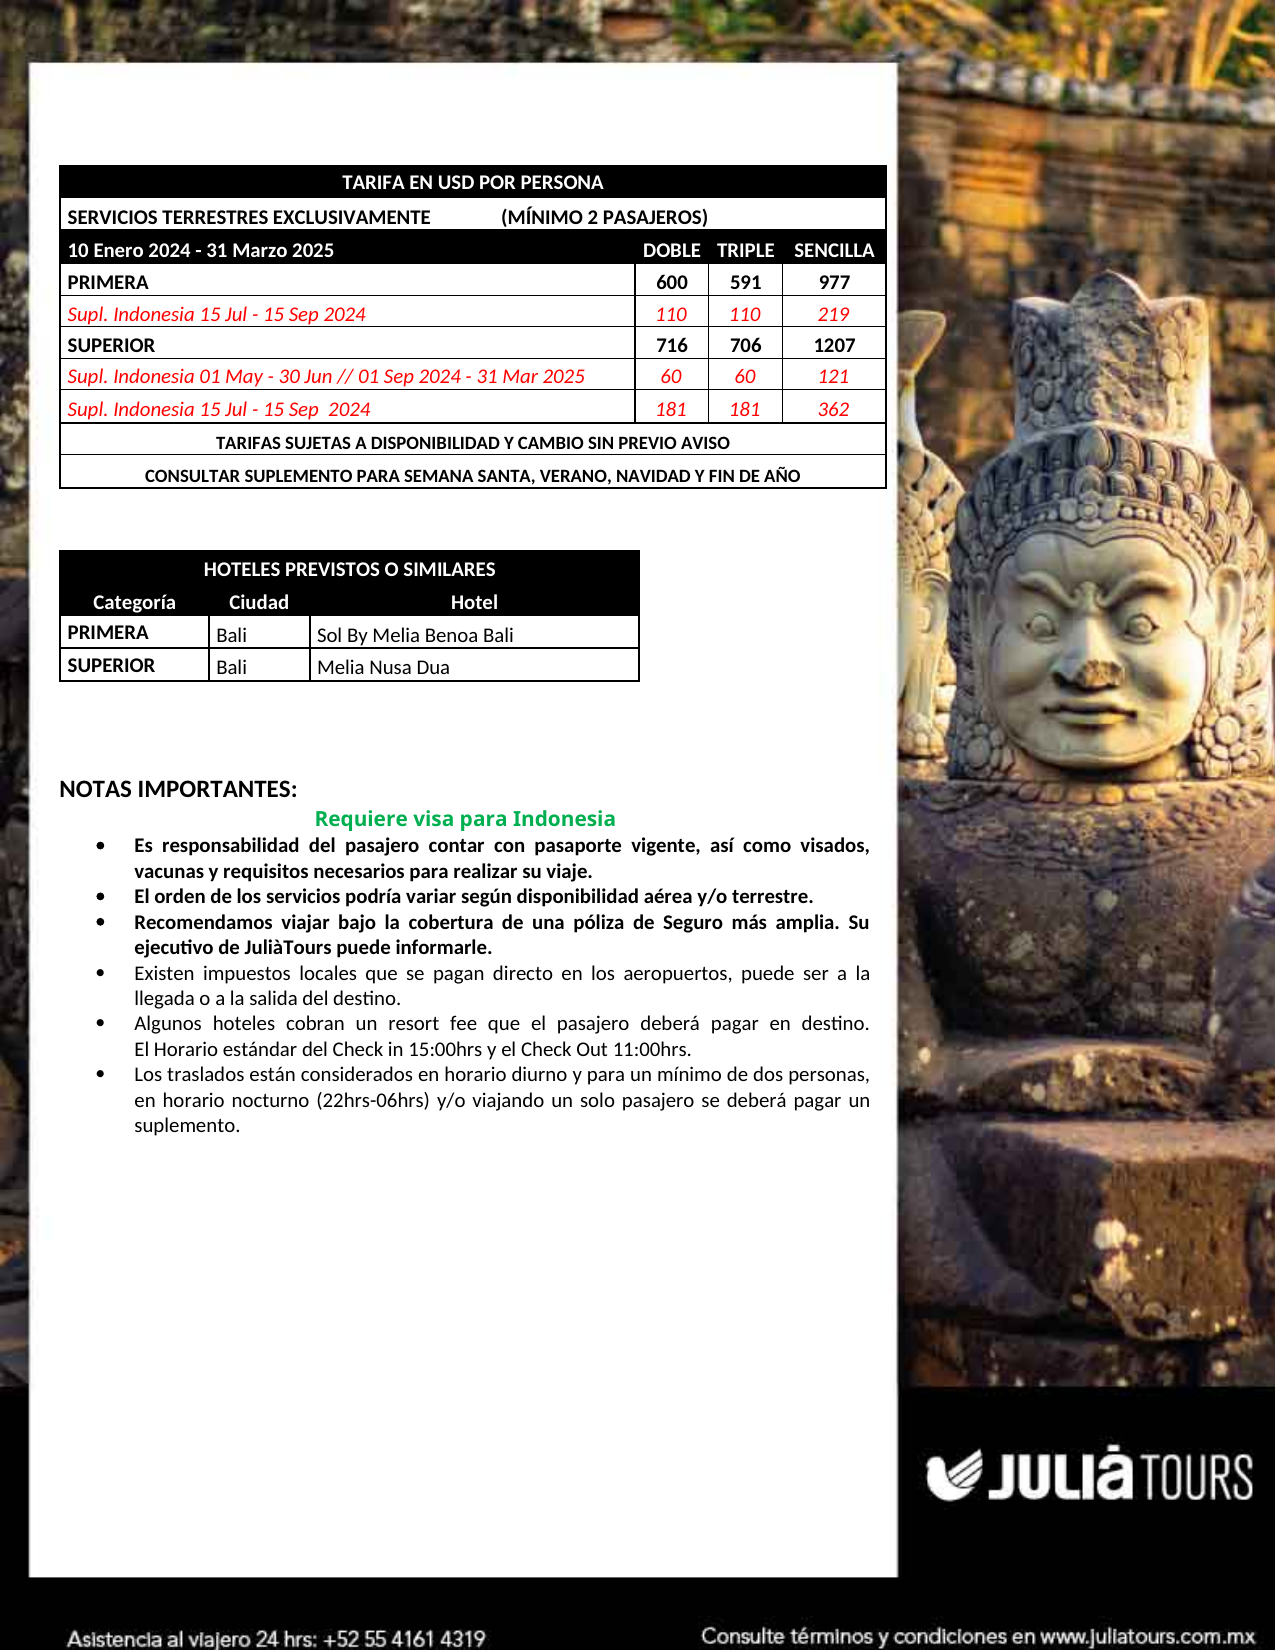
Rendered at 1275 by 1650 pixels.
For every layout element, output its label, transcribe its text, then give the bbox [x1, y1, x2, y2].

table_cell 600 [636, 264, 708, 295]
table_cell PRIMERA [61, 616, 208, 647]
table_cell Supl. Indonesia 15 Jul - 15 Sep 2024 [61, 296, 634, 326]
table_cell SUPERIOR [61, 649, 208, 680]
table_cell 10 Enero 2024 - 31 Marzo 2025 [61, 230, 634, 262]
table_cell 181 [636, 390, 708, 422]
table_cell Sol By Melia Benoa Bali [311, 616, 638, 647]
table_cell Hotel [310, 583, 638, 614]
table_cell CONSULTAR SUPLEMENTO PARA SEMANA SANTA, VERANO, NAVIDAD Y FIN DE AÑO [61, 455, 885, 487]
table_cell Ciudad [209, 583, 309, 614]
list El orden de los servicios podría variar según disponibilidad aérea y/o terrestre. [97, 883, 871, 909]
table_cell Melia Nusa Dua [311, 649, 638, 680]
table_cell 181 [709, 390, 782, 422]
table_cell PRIMERA [61, 264, 634, 295]
table_cell Supl. Indonesia 01 May - 30 Jun // 01 Sep 2024 - 31 Mar 2025 [61, 359, 634, 389]
picture [0, 0, 1275, 1650]
table_cell Bali [210, 616, 309, 647]
table_cell 1207 [783, 327, 885, 357]
table_cell SERVICIOS TERRESTRES EXCLUSIVAMENTE (MÍNIMO 2 PASAJEROS) [61, 198, 885, 229]
table_cell 706 [709, 327, 782, 357]
text NOTAS IMPORTANTES: [59, 774, 871, 804]
text Requiere visa para Indonesia [59, 804, 871, 833]
table_cell DOBLE [636, 230, 708, 262]
table_cell TRIPLE [709, 230, 782, 262]
table_cell TARIFAS SUJETAS A DISPONIBILIDAD Y CAMBIO SIN PREVIO AVISO [61, 424, 885, 454]
table_cell 591 [709, 264, 782, 295]
table_header HOTELES PREVISTOS O SIMILARES [61, 553, 638, 582]
list Recomendamos viajar bajo la cobertura de una póliza de Seguro más amplia. Su ejecutivo de JuliàTours puede informarle. [97, 909, 871, 960]
table_cell 110 [636, 296, 708, 326]
list Existen impuestos locales que se pagan directo en los aeropuertos, puede ser a la llegada o a la salida del destino. [97, 960, 871, 1011]
table_cell 977 [783, 264, 885, 295]
table_header TARIFA EN USD POR PERSONA [61, 168, 885, 197]
table_cell 60 [709, 359, 782, 389]
list Es responsabilidad del pasajero contar con pasaporte vigente, así como visados, vacunas y requisitos necesarios para realizar su viaje. [97, 833, 871, 883]
table_cell 121 [783, 359, 885, 389]
table_cell Categoría [61, 583, 208, 614]
table_cell 110 [709, 296, 782, 326]
table_cell Bali [210, 649, 309, 680]
table_cell 60 [636, 359, 708, 389]
list Los traslados están considerados en horario diurno y para un mínimo de dos personas, en horario nocturno (22hrs-06hrs) y/o viajando un solo pasajero se deberá pagar un suplemento. [97, 1061, 871, 1138]
table_cell SENCILLA [783, 230, 885, 262]
table_cell 716 [636, 327, 708, 357]
table_cell Supl. Indonesia 15 Jul - 15 Sep 2024 [61, 390, 634, 422]
table_cell 362 [783, 390, 885, 422]
table_cell 219 [783, 296, 885, 326]
table_cell SUPERIOR [61, 327, 634, 357]
list Algunos hoteles cobran un resort fee que el pasajero deberá pagar en destino. El Horario estándar del Check in 15:00hrs y el Check Out 11:00hrs. [97, 1011, 871, 1061]
